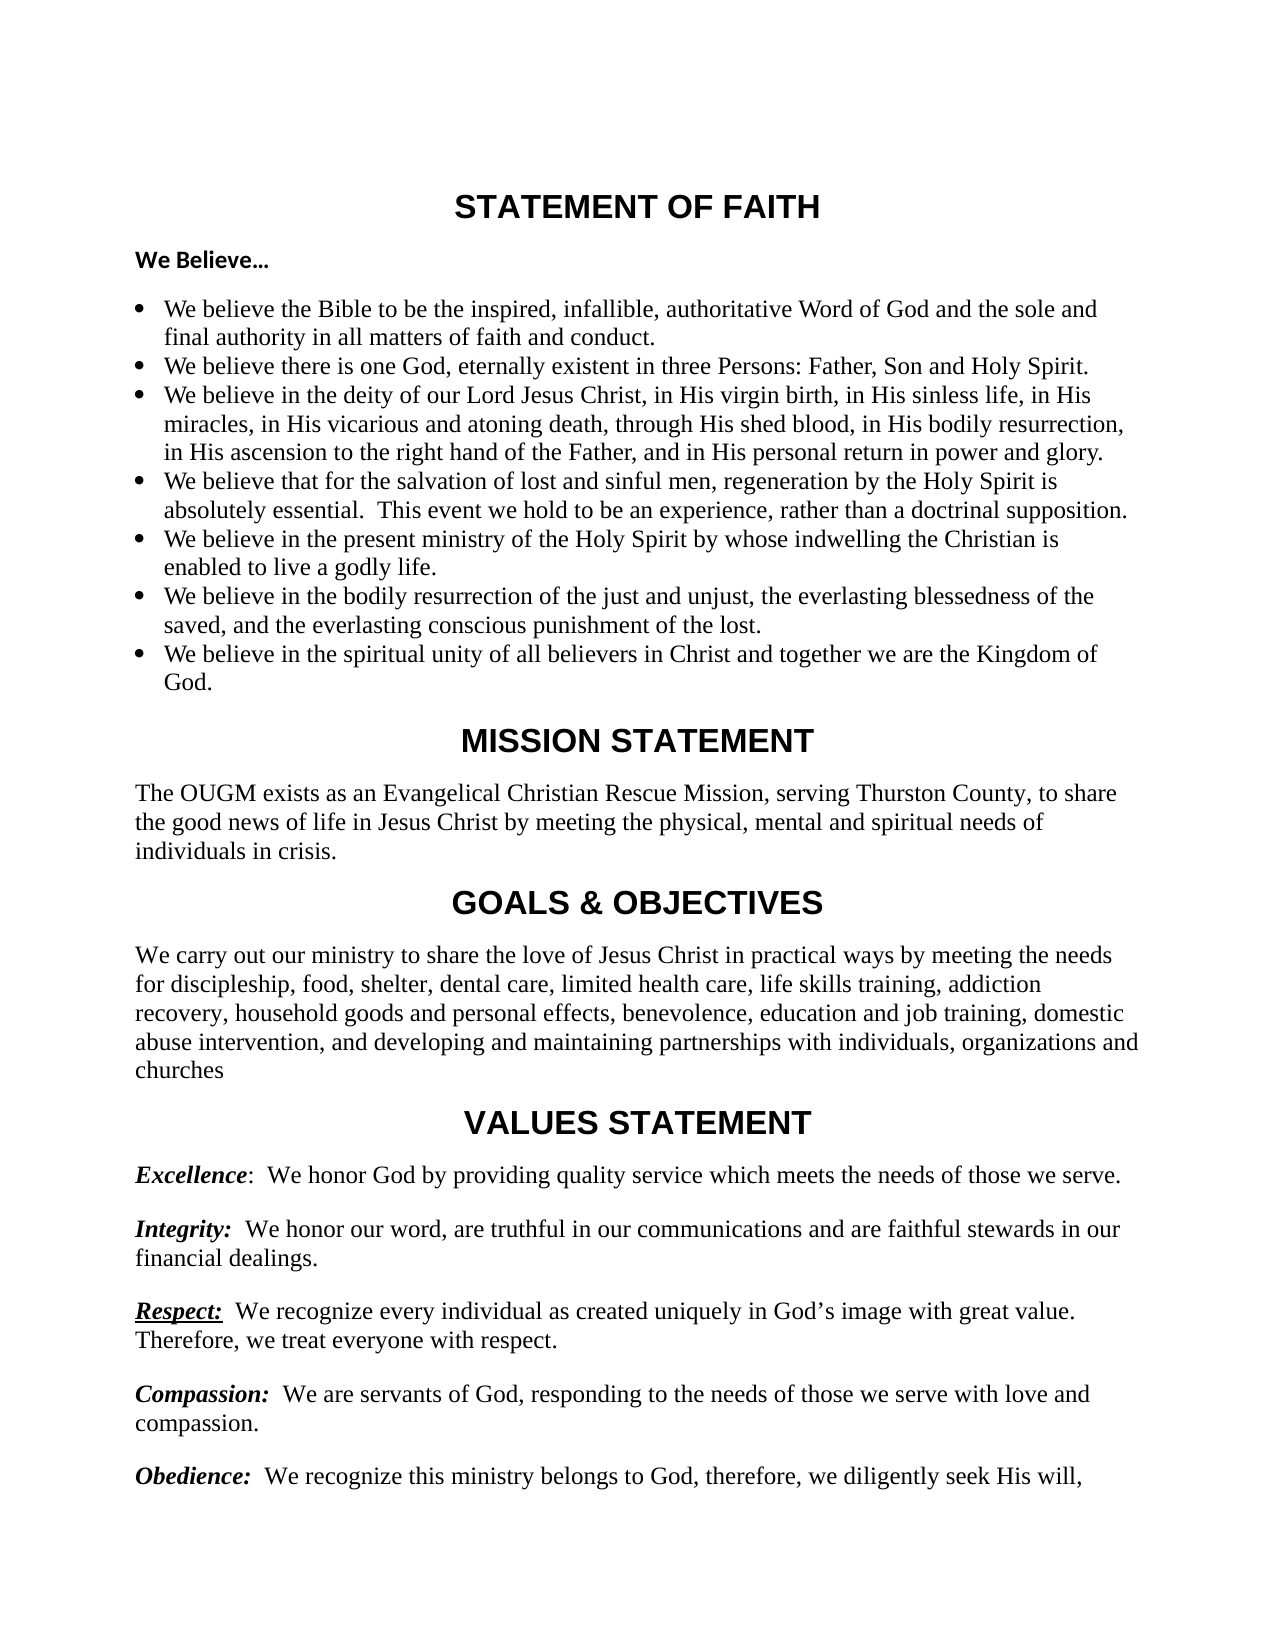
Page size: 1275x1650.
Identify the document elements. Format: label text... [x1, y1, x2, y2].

text The OUGM exists as an Evangelical Christian Rescue Mission, serving Thurston County, to share the good news of life in Jesus Christ by meeting the physical, mental and spiritual needs of individuals in crisis. [135, 778, 1140, 864]
list We believe there is one God, eternally existent in three Persons: Father, Son and Holy Spirit. [135, 351, 1140, 380]
text Respect: We recognize every individual as created uniquely in God’s image with great value. Therefore, we treat everyone with respect. [135, 1296, 1140, 1354]
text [135, 1461, 1140, 1490]
list We believe in the present ministry of the Holy Spirit by whose indwelling the Christian is enabled to live a godly life. [135, 524, 1140, 581]
list We believe the Bible to be the inspired, infallible, authoritative Word of God and the sole and final authority in all matters of faith and conduct. [135, 294, 1140, 351]
list We believe that for the salvation of lost and sinful men, regeneration by the Holy Spirit is absolutely essential. This event we hold to be an experience, rather than a doctrinal supposition. [135, 466, 1140, 524]
list We believe in the bodily resurrection of the just and unjust, the everlasting blessedness of the saved, and the everlasting conscious punishment of the lost. [135, 581, 1140, 639]
text Excellence: We honor God by providing quality service which meets the needs of those we serve. [135, 1160, 1140, 1189]
text MISSION STATEMENT [135, 721, 1140, 759]
text STATEMENT OF FAITH [135, 187, 1140, 226]
text Integrity: We honor our word, are truthful in our communications and are faithful stewards in our financial dealings. [135, 1214, 1140, 1271]
text Compassion: We are servants of God, responding to the needs of those we serve with love and compassion. [135, 1379, 1140, 1436]
text GOALS & OBJECTIVES [135, 883, 1140, 922]
list We believe in the deity of our Lord Jesus Christ, in His virgin birth, in His sinless life, in His miracles, in His vicarious and atoning death, through His shed blood, in His bodily resurrection, in His ascension to the right hand of the Father, and in His personal return in power and glory. [135, 380, 1140, 466]
text We carry out our ministry to share the love of Jesus Christ in practical ways by meeting the needs for discipleship, food, shelter, dental care, limited health care, life skills training, addiction recovery, household goods and personal effects, benevolence, education and job training, domestic abuse intervention, and developing and maintaining partnerships with individuals, organizations and churches [135, 941, 1140, 1084]
text We Believe… [135, 244, 1140, 275]
list We believe in the spiritual unity of all believers in Christ and together we are the Kingdom of God. [135, 639, 1140, 696]
text VALUES STATEMENT [135, 1103, 1140, 1141]
